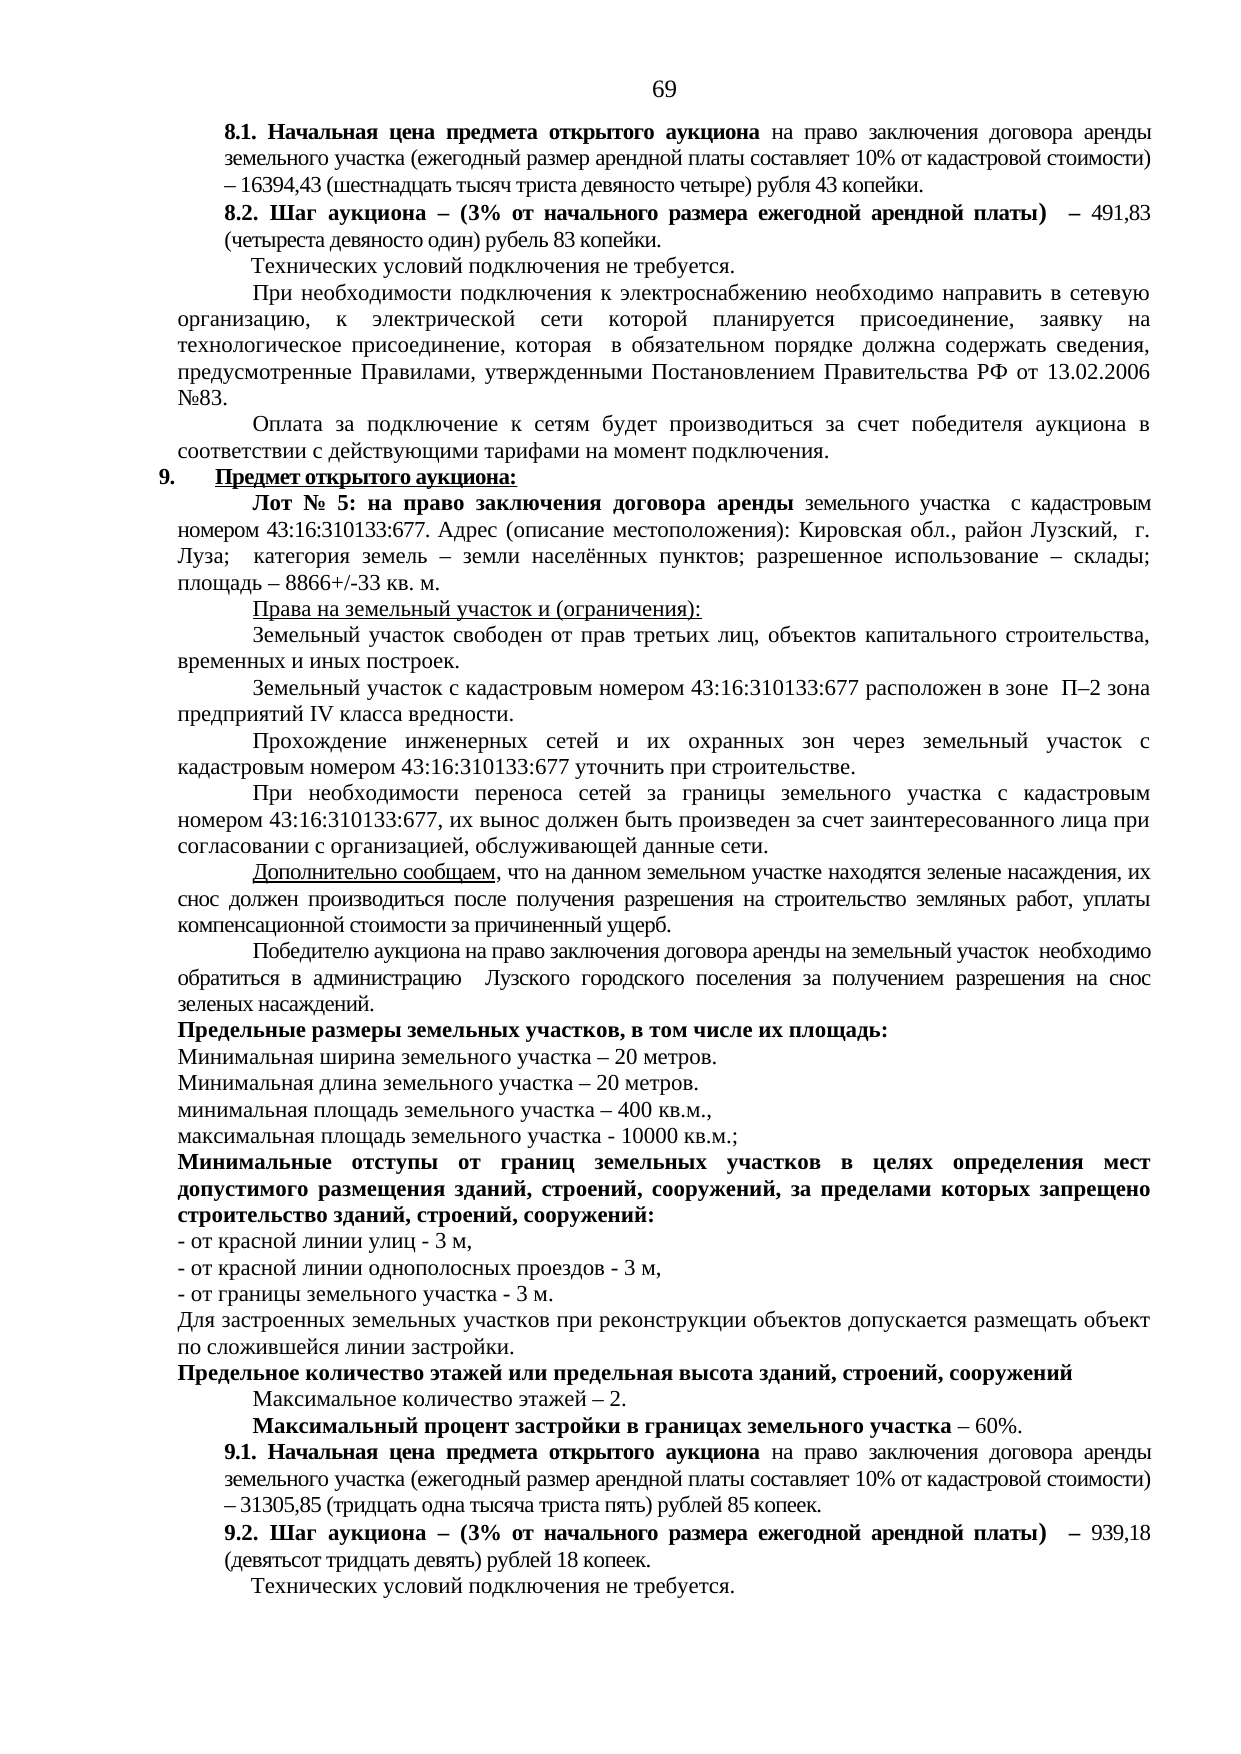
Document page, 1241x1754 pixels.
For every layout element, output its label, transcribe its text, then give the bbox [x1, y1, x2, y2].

text 9.2. Шаг аукциона – (3% от начального размера ежегодной арендной платы) – 939,18 (девятьсот тридцать девять) рублей 18 копеек. [224, 1517, 1152, 1572]
text При необходимости подключения к электроснабжению необходимо направить в сетевую организацию, к электрической сети которой планируется присоединение, заявку на технологическое присоединение, которая в обязательном порядке должна содержать сведения, предусмотренные Правилами, утвержденными Постановлением Правительства РФ от 13.02.2006 №83. [177, 279, 1152, 410]
text Технических условий подключения не требуется. [177, 1572, 1152, 1599]
text Земельный участок с кадастровым номером 43:16:310133:677 расположен в зоне П–2 зона предприятий IV класса вредности. [177, 674, 1152, 727]
text Права на земельный участок и (ограничения): [177, 595, 1152, 621]
text Для застроенных земельных участков при реконструкции объектов допускается размещать объект по сложившейся линии застройки. [177, 1306, 1152, 1359]
list Предмет открытого аукциона: [158, 463, 1152, 489]
text Предельное количество этажей или предельная высота зданий, строений, сооружений [177, 1359, 1152, 1386]
text Минимальная ширина земельного участка – 20 метров. [177, 1043, 1152, 1069]
text Земельный участок свободен от прав третьих лиц, объектов капитального строительства, временных и иных построек. [177, 621, 1152, 674]
text Минимальные отступы от границ земельных участков в целях определения мест допустимого размещения зданий, строений, сооружений, за пределами которых запрещено строительство зданий, строений, сооружений: [177, 1148, 1152, 1227]
text Дополнительно сообщаем, что на данном земельном участке находятся зеленые насаждения, их снос должен производиться после получения разрешения на строительство земляных работ, уплаты компенсационной стоимости за причиненный ущерб. [177, 858, 1152, 937]
text Максимальный процент застройки в границах земельного участка – 60%. [177, 1412, 1152, 1438]
text Предельные размеры земельных участков, в том числе их площадь: [177, 1017, 1152, 1043]
text Минимальная длина земельного участка – 20 метров. [177, 1069, 1152, 1096]
text Технических условий подключения не требуется. [177, 252, 1152, 279]
text - от красной линии однополосных проездов - 3 м, [177, 1254, 1152, 1280]
text 8.1. Начальная цена предмета открытого аукциона на право заключения договора аренды земельного участка (ежегодный размер арендной платы составляет 10% от кадастровой стоимости) – 16394,43 (шестнадцать тысяч триста девяносто четыре) рубля 43 копейки. [224, 118, 1152, 197]
text максимальная площадь земельного участка - 10000 кв.м.; [177, 1122, 1152, 1148]
text - от границы земельного участка - 3 м. [177, 1280, 1152, 1306]
text При необходимости переноса сетей за границы земельного участка с кадастровым номером 43:16:310133:677, их вынос должен быть произведен за счет заинтересованного лица при согласовании с организацией, обслуживающей данные сети. [177, 779, 1152, 858]
text Оплата за подключение к сетям будет производиться за счет победителя аукциона в соответствии с действующими тарифами на момент подключения. [177, 410, 1152, 463]
text - от красной линии улиц - 3 м, [177, 1227, 1152, 1254]
text Максимальное количество этажей – 2. [177, 1386, 1152, 1412]
text Победителю аукциона на право заключения договора аренды на земельный участок необходимо обратиться в администрацию Лузского городского поселения за получением разрешения на снос зеленых насаждений. [177, 937, 1152, 1017]
text 8.2. Шаг аукциона – (3% от начального размера ежегодной арендной платы) – 491,83 (четыреста девяносто один) рубель 83 копейки. [224, 197, 1152, 252]
text 9.1. Начальная цена предмета открытого аукциона на право заключения договора аренды земельного участка (ежегодный размер арендной платы составляет 10% от кадастровой стоимости) – 31305,85 (тридцать одна тысяча триста пять) рублей 85 копеек. [224, 1438, 1152, 1517]
text Прохождение инженерных сетей и их охранных зон через земельный участок с кадастровым номером 43:16:310133:677 уточнить при строительстве. [177, 727, 1152, 779]
text минимальная площадь земельного участка – 400 кв.м., [177, 1096, 1152, 1122]
text Лот № 5: на право заключения договора аренды земельного участка с кадастровым номером 43:16:310133:677. Адрес (описание местоположения): Кировская обл., район Лузский, г. Луза; категория земель – земли населённых пунктов; разрешенное использование – склады; площадь – 8866+/-33 кв. м. [177, 489, 1152, 595]
